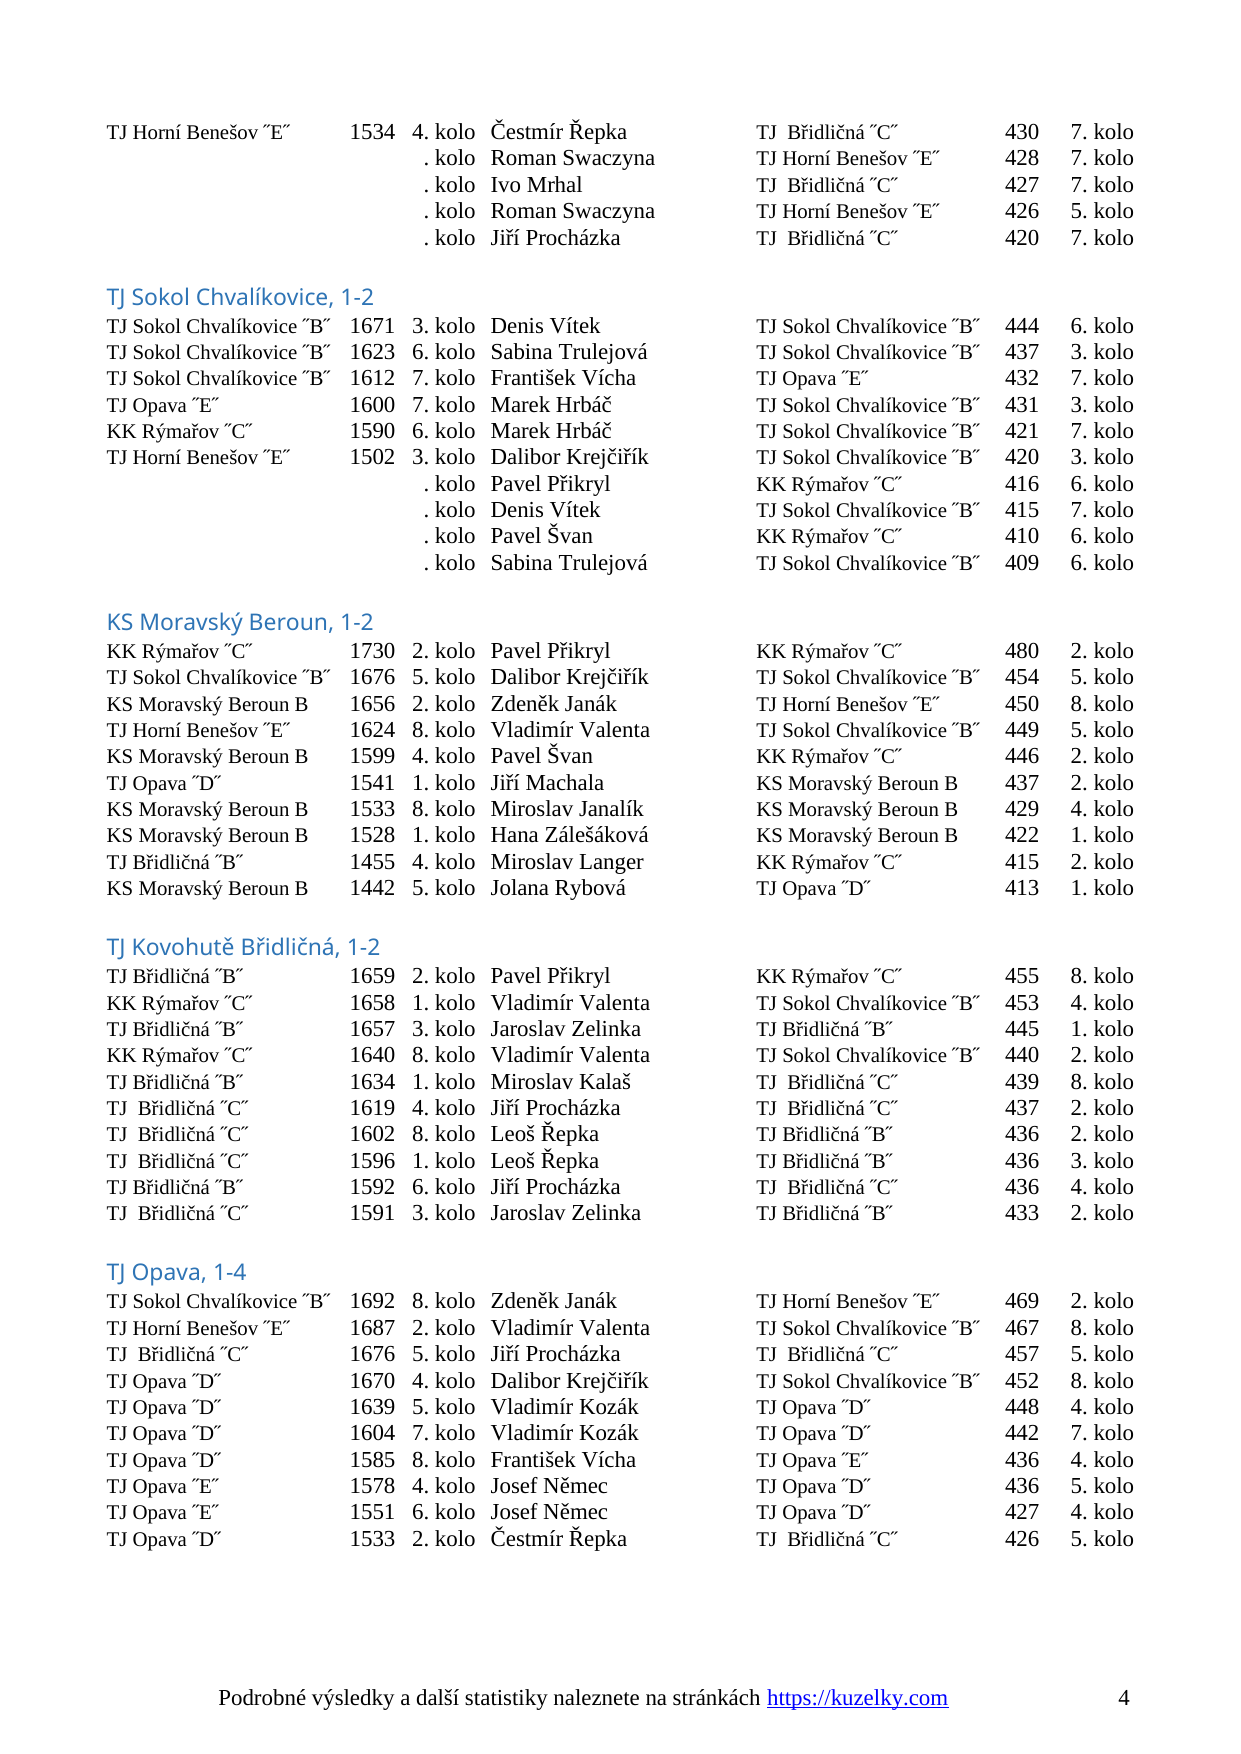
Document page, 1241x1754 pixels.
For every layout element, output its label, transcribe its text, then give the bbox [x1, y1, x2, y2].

text KS Moravský Beroun B 1656 2. kolo Zdeněk Janák TJ Horní Benešov ˝E˝ 450 8. kolo [106, 690, 1134, 716]
text TJ Opava ˝E˝ 1551 6. kolo Josef Němec TJ Opava ˝D˝ 427 4. kolo [106, 1498, 1134, 1525]
text . kolo Ivo Mrhal TJ Břidličná ˝C˝ 427 7. kolo [106, 171, 1134, 197]
text TJ Horní Benešov ˝E˝ 1534 4. kolo Čestmír Řepka TJ Břidličná ˝C˝ 430 7. kolo [106, 118, 1134, 144]
text . kolo Sabina Trulejová TJ Sokol Chvalíkovice ˝B˝ 409 6. kolo [106, 549, 1134, 575]
text TJ Břidličná ˝B˝ 1592 6. kolo Jiří Procházka TJ Břidličná ˝C˝ 436 4. kolo [106, 1173, 1134, 1199]
text TJ Břidličná ˝C˝ 1676 5. kolo Jiří Procházka TJ Břidličná ˝C˝ 457 5. kolo [106, 1340, 1134, 1367]
text TJ Horní Benešov ˝E˝ 1502 3. kolo Dalibor Krejčiřík TJ Sokol Chvalíkovice ˝B˝ 420 3. kolo [106, 443, 1134, 470]
text . kolo Roman Swaczyna TJ Horní Benešov ˝E˝ 426 5. kolo [106, 197, 1134, 223]
text TJ Břidličná ˝B˝ 1659 2. kolo Pavel Přikryl KK Rýmařov ˝C˝ 455 8. kolo [106, 962, 1134, 989]
text TJ Opava ˝D˝ 1585 8. kolo František Vícha TJ Opava ˝E˝ 436 4. kolo [106, 1446, 1134, 1472]
text TJ Břidličná ˝C˝ 1596 1. kolo Leoš Řepka TJ Břidličná ˝B˝ 436 3. kolo [106, 1147, 1134, 1173]
text TJ Sokol Chvalíkovice ˝B˝ 1676 5. kolo Dalibor Krejčiřík TJ Sokol Chvalíkovice ˝B˝ 454 5. kolo [106, 663, 1134, 690]
text . kolo Denis Vítek TJ Sokol Chvalíkovice ˝B˝ 415 7. kolo [106, 496, 1134, 522]
text TJ Opava ˝E˝ 1600 7. kolo Marek Hrbáč TJ Sokol Chvalíkovice ˝B˝ 431 3. kolo [106, 391, 1134, 417]
text TJ Opava ˝D˝ 1541 1. kolo Jiří Machala KS Moravský Beroun B 437 2. kolo [106, 769, 1134, 795]
text TJ Horní Benešov ˝E˝ 1624 8. kolo Vladimír Valenta TJ Sokol Chvalíkovice ˝B˝ 449 5. kolo [106, 716, 1134, 742]
text TJ Břidličná ˝B˝ 1455 4. kolo Miroslav Langer KK Rýmařov ˝C˝ 415 2. kolo [106, 848, 1134, 874]
text TJ Sokol Chvalíkovice ˝B˝ 1692 8. kolo Zdeněk Janák TJ Horní Benešov ˝E˝ 469 2. kolo [106, 1288, 1134, 1314]
text KS Moravský Beroun B 1528 1. kolo Hana Zálešáková KS Moravský Beroun B 422 1. kolo [106, 821, 1134, 848]
text . kolo Pavel Přikryl KK Rýmařov ˝C˝ 416 6. kolo [106, 470, 1134, 496]
text TJ Horní Benešov ˝E˝ 1687 2. kolo Vladimír Valenta TJ Sokol Chvalíkovice ˝B˝ 467 8. kolo [106, 1314, 1134, 1340]
text KK Rýmařov ˝C˝ 1730 2. kolo Pavel Přikryl KK Rýmařov ˝C˝ 480 2. kolo [106, 637, 1134, 663]
subtitle TJ Opava, 1-4 [106, 1256, 1134, 1288]
text KS Moravský Beroun B 1442 5. kolo Jolana Rybová TJ Opava ˝D˝ 413 1. kolo [106, 874, 1134, 901]
text KS Moravský Beroun B 1533 8. kolo Miroslav Janalík KS Moravský Beroun B 429 4. kolo [106, 795, 1134, 821]
text TJ Břidličná ˝C˝ 1602 8. kolo Leoš Řepka TJ Břidličná ˝B˝ 436 2. kolo [106, 1120, 1134, 1147]
subtitle KS Moravský Beroun, 1-2 [106, 606, 1134, 637]
text TJ Opava ˝D˝ 1604 7. kolo Vladimír Kozák TJ Opava ˝D˝ 442 7. kolo [106, 1419, 1134, 1446]
text KK Rýmařov ˝C˝ 1658 1. kolo Vladimír Valenta TJ Sokol Chvalíkovice ˝B˝ 453 4. kolo [106, 989, 1134, 1015]
text TJ Sokol Chvalíkovice ˝B˝ 1671 3. kolo Denis Vítek TJ Sokol Chvalíkovice ˝B˝ 444 6. kolo [106, 312, 1134, 338]
subtitle TJ Kovohutě Břidličná, 1-2 [106, 931, 1134, 962]
text . kolo Pavel Švan KK Rýmařov ˝C˝ 410 6. kolo [106, 522, 1134, 549]
text KK Rýmařov ˝C˝ 1590 6. kolo Marek Hrbáč TJ Sokol Chvalíkovice ˝B˝ 421 7. kolo [106, 417, 1134, 443]
text TJ Břidličná ˝B˝ 1634 1. kolo Miroslav Kalaš TJ Břidličná ˝C˝ 439 8. kolo [106, 1068, 1134, 1094]
text TJ Sokol Chvalíkovice ˝B˝ 1623 6. kolo Sabina Trulejová TJ Sokol Chvalíkovice ˝B˝ 437 3. kolo [106, 338, 1134, 364]
text TJ Opava ˝E˝ 1578 4. kolo Josef Němec TJ Opava ˝D˝ 436 5. kolo [106, 1472, 1134, 1498]
text TJ Břidličná ˝C˝ 1619 4. kolo Jiří Procházka TJ Břidličná ˝C˝ 437 2. kolo [106, 1094, 1134, 1120]
text TJ Břidličná ˝B˝ 1657 3. kolo Jaroslav Zelinka TJ Břidličná ˝B˝ 445 1. kolo [106, 1015, 1134, 1041]
text TJ Břidličná ˝C˝ 1591 3. kolo Jaroslav Zelinka TJ Břidličná ˝B˝ 433 2. kolo [106, 1199, 1134, 1226]
text KS Moravský Beroun B 1599 4. kolo Pavel Švan KK Rýmařov ˝C˝ 446 2. kolo [106, 742, 1134, 769]
text TJ Opava ˝D˝ 1670 4. kolo Dalibor Krejčiřík TJ Sokol Chvalíkovice ˝B˝ 452 8. kolo [106, 1367, 1134, 1393]
text KK Rýmařov ˝C˝ 1640 8. kolo Vladimír Valenta TJ Sokol Chvalíkovice ˝B˝ 440 2. kolo [106, 1041, 1134, 1068]
text . kolo Roman Swaczyna TJ Horní Benešov ˝E˝ 428 7. kolo [106, 144, 1134, 171]
text . kolo Jiří Procházka TJ Břidličná ˝C˝ 420 7. kolo [106, 223, 1134, 250]
text TJ Opava ˝D˝ 1533 2. kolo Čestmír Řepka TJ Břidličná ˝C˝ 426 5. kolo [106, 1525, 1134, 1551]
text TJ Sokol Chvalíkovice ˝B˝ 1612 7. kolo František Vícha TJ Opava ˝E˝ 432 7. kolo [106, 364, 1134, 391]
text TJ Opava ˝D˝ 1639 5. kolo Vladimír Kozák TJ Opava ˝D˝ 448 4. kolo [106, 1393, 1134, 1419]
subtitle TJ Sokol Chvalíkovice, 1-2 [106, 280, 1134, 312]
